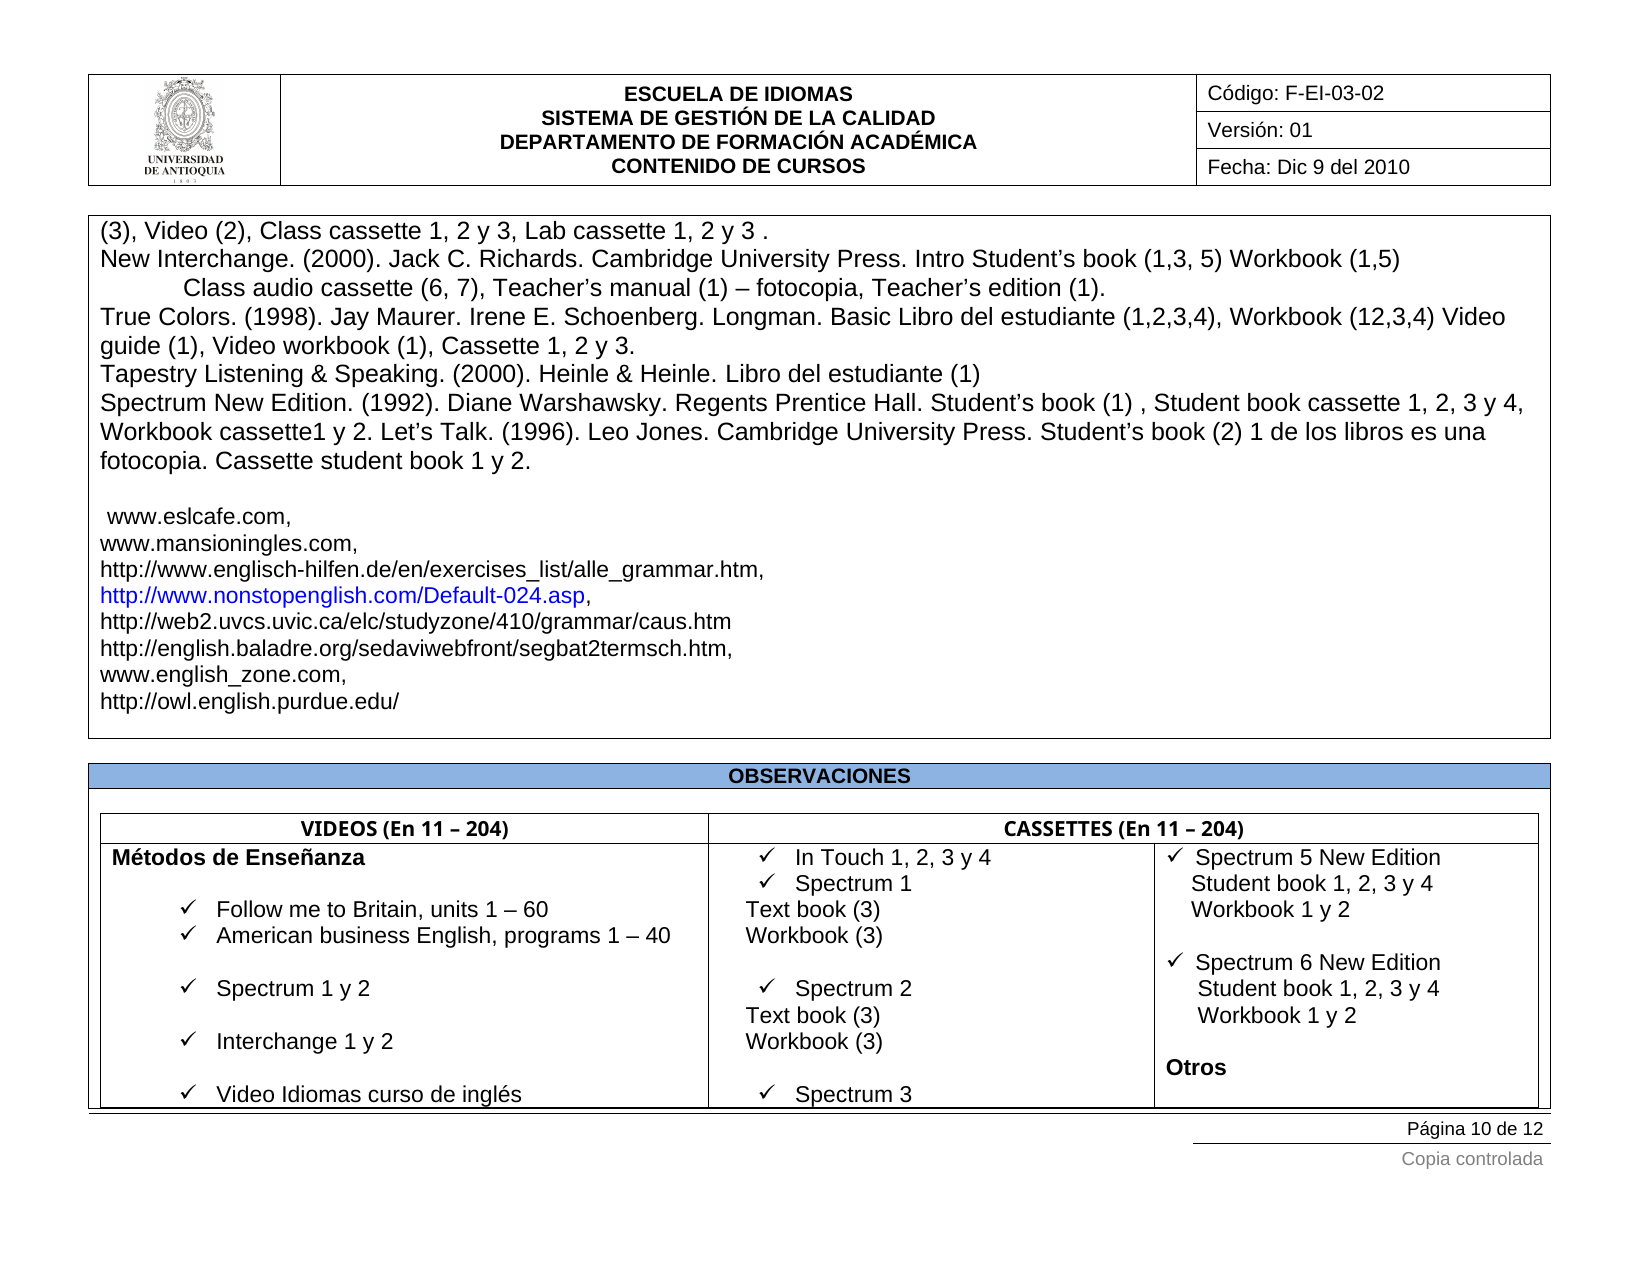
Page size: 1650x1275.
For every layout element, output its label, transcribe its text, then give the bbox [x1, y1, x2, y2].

table_header OBSERVACIONES [89, 764, 1550, 788]
picture [144, 77, 225, 183]
table_cell [89, 789, 1550, 1108]
